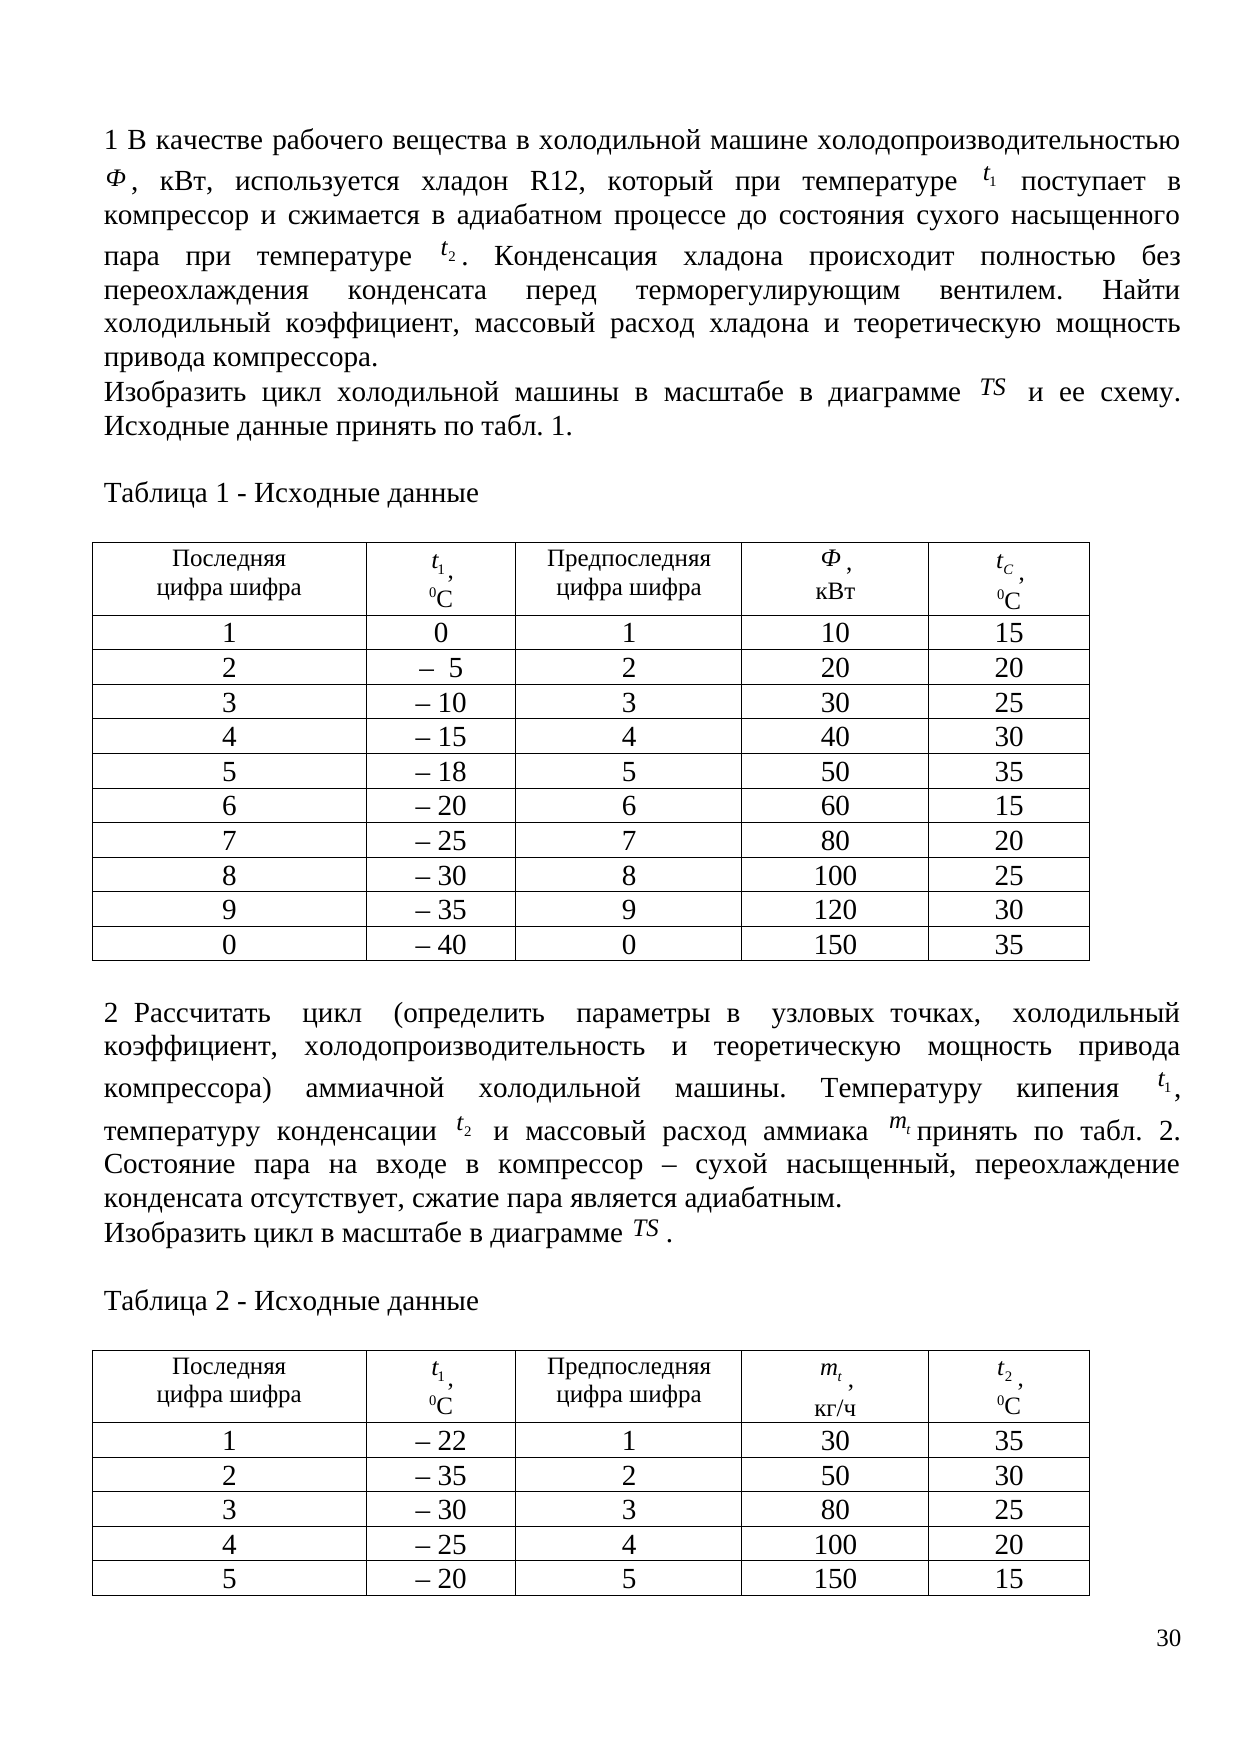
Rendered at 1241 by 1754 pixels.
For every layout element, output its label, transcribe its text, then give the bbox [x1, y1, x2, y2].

table_cell 15 [929, 616, 1089, 649]
table_cell 30 [742, 1423, 928, 1457]
table_header , 0С [367, 1351, 515, 1422]
table_header Предпоследняя цифра шифра [516, 1351, 741, 1422]
table_cell 3 [93, 1492, 366, 1526]
table_cell – 18 [367, 754, 515, 787]
table_cell – 40 [367, 927, 515, 960]
table_header Предпоследняя цифра шифра [516, 543, 741, 614]
table_cell 80 [742, 823, 928, 857]
table_cell 2 [93, 650, 366, 684]
table_cell 0 [367, 616, 515, 649]
table_cell 7 [93, 823, 366, 857]
table_cell 0 [93, 927, 366, 960]
table_cell 1 [516, 616, 741, 649]
table_cell – 20 [367, 789, 515, 822]
table_header , кг/ч [742, 1351, 928, 1422]
table_cell 150 [742, 1561, 928, 1595]
table_cell 4 [516, 719, 741, 753]
table_cell – 15 [367, 719, 515, 753]
table_cell 100 [742, 1527, 928, 1560]
table_cell – 35 [367, 892, 515, 926]
table_cell 30 [742, 685, 928, 718]
table_cell 25 [929, 685, 1089, 718]
table_header , кВт [742, 543, 928, 614]
table_cell 15 [929, 789, 1089, 822]
table_cell 80 [742, 1492, 928, 1526]
table_cell 20 [929, 823, 1089, 857]
table_cell 1 [93, 616, 366, 649]
table_cell 30 [929, 719, 1089, 753]
table_cell 6 [516, 789, 741, 822]
table_cell 100 [742, 858, 928, 891]
table_cell – 20 [367, 1561, 515, 1595]
table_cell 3 [93, 685, 366, 718]
table_cell 50 [742, 1458, 928, 1491]
table_cell – 10 [367, 685, 515, 718]
table_cell 35 [929, 1423, 1089, 1457]
table_cell 8 [516, 858, 741, 891]
table_cell 30 [929, 1458, 1089, 1491]
table_cell 20 [929, 650, 1089, 684]
table_cell 8 [93, 858, 366, 891]
table_cell – 30 [367, 1492, 515, 1526]
table_cell 20 [742, 650, 928, 684]
table_cell 35 [929, 754, 1089, 787]
text 2 Рассчитать цикл (определить параметры в узловых точках, холодильный коэффициент, холодопроизводительность и теоретическую мощность привода компрессора) аммиачной холодильной машины. Температуру кипения , температуру конденсации и массовый расход аммиака принять по табл. 2. Состояние пара на входе в компрессор – сухой насыщенный, переохлаждение конденсата отсутствует, сжатие пара является адиабатным. [103, 995, 1181, 1214]
table_cell 1 [516, 1423, 741, 1457]
table_cell 3 [516, 1492, 741, 1526]
text Изобразить цикл холодильной машины в масштабе в диаграмме и ее схему. Исходные данные принять по табл. 1. [103, 373, 1181, 442]
table_header , 0С [929, 1351, 1089, 1422]
table_cell 2 [516, 1458, 741, 1491]
table_cell 3 [516, 685, 741, 718]
table_cell 30 [929, 892, 1089, 926]
table_header , 0С [929, 543, 1089, 614]
table_cell 6 [93, 789, 366, 822]
table_cell 60 [742, 789, 928, 822]
table_cell – 35 [367, 1458, 515, 1491]
text Таблица 1 - Исходные данные [103, 475, 1181, 509]
text Изобразить цикл в масштабе в диаграмме . [103, 1214, 1181, 1249]
table_cell 35 [929, 927, 1089, 960]
text Таблица 2 - Исходные данные [103, 1283, 1181, 1316]
table_cell 5 [516, 754, 741, 787]
table_cell 25 [929, 1492, 1089, 1526]
table_cell – 25 [367, 1527, 515, 1560]
table_cell 7 [516, 823, 741, 857]
table_cell 15 [929, 1561, 1089, 1595]
table_cell – 30 [367, 858, 515, 891]
table_cell – 25 [367, 823, 515, 857]
table_cell 2 [93, 1458, 366, 1491]
table_cell 4 [93, 719, 366, 753]
table_cell 1 [93, 1423, 366, 1457]
table_cell 4 [516, 1527, 741, 1560]
table_cell 9 [516, 892, 741, 926]
text 1 В качестве рабочего вещества в холодильной машине холодопроизводительностью , кВт, используется хладон R12, который при температуре поступает в компрессор и сжимается в адиабатном процессе до состояния сухого насыщенного пара при температуре . Конденсация хладона происходит полностью без переохлаждения конденсата перед терморегулирующим вентилем. Найти холодильный коэффициент, массовый расход хладона и теоретическую мощность привода компрессора. [103, 122, 1181, 373]
table_cell 0 [516, 927, 741, 960]
table_cell 20 [929, 1527, 1089, 1560]
table_cell 9 [93, 892, 366, 926]
table_cell 25 [929, 858, 1089, 891]
table_cell 4 [93, 1527, 366, 1560]
table_cell – 5 [367, 650, 515, 684]
table_header , 0С [367, 543, 515, 614]
table_cell 5 [93, 1561, 366, 1595]
table_cell 50 [742, 754, 928, 787]
table_cell 120 [742, 892, 928, 926]
table_cell 10 [742, 616, 928, 649]
table_cell 40 [742, 719, 928, 753]
table_cell 5 [93, 754, 366, 787]
table_cell 2 [516, 650, 741, 684]
table_cell 5 [516, 1561, 741, 1595]
table_header Последняя цифра шифра [93, 1351, 366, 1422]
table_header Последняя цифра шифра [93, 543, 366, 614]
table_cell 150 [742, 927, 928, 960]
table_cell – 22 [367, 1423, 515, 1457]
